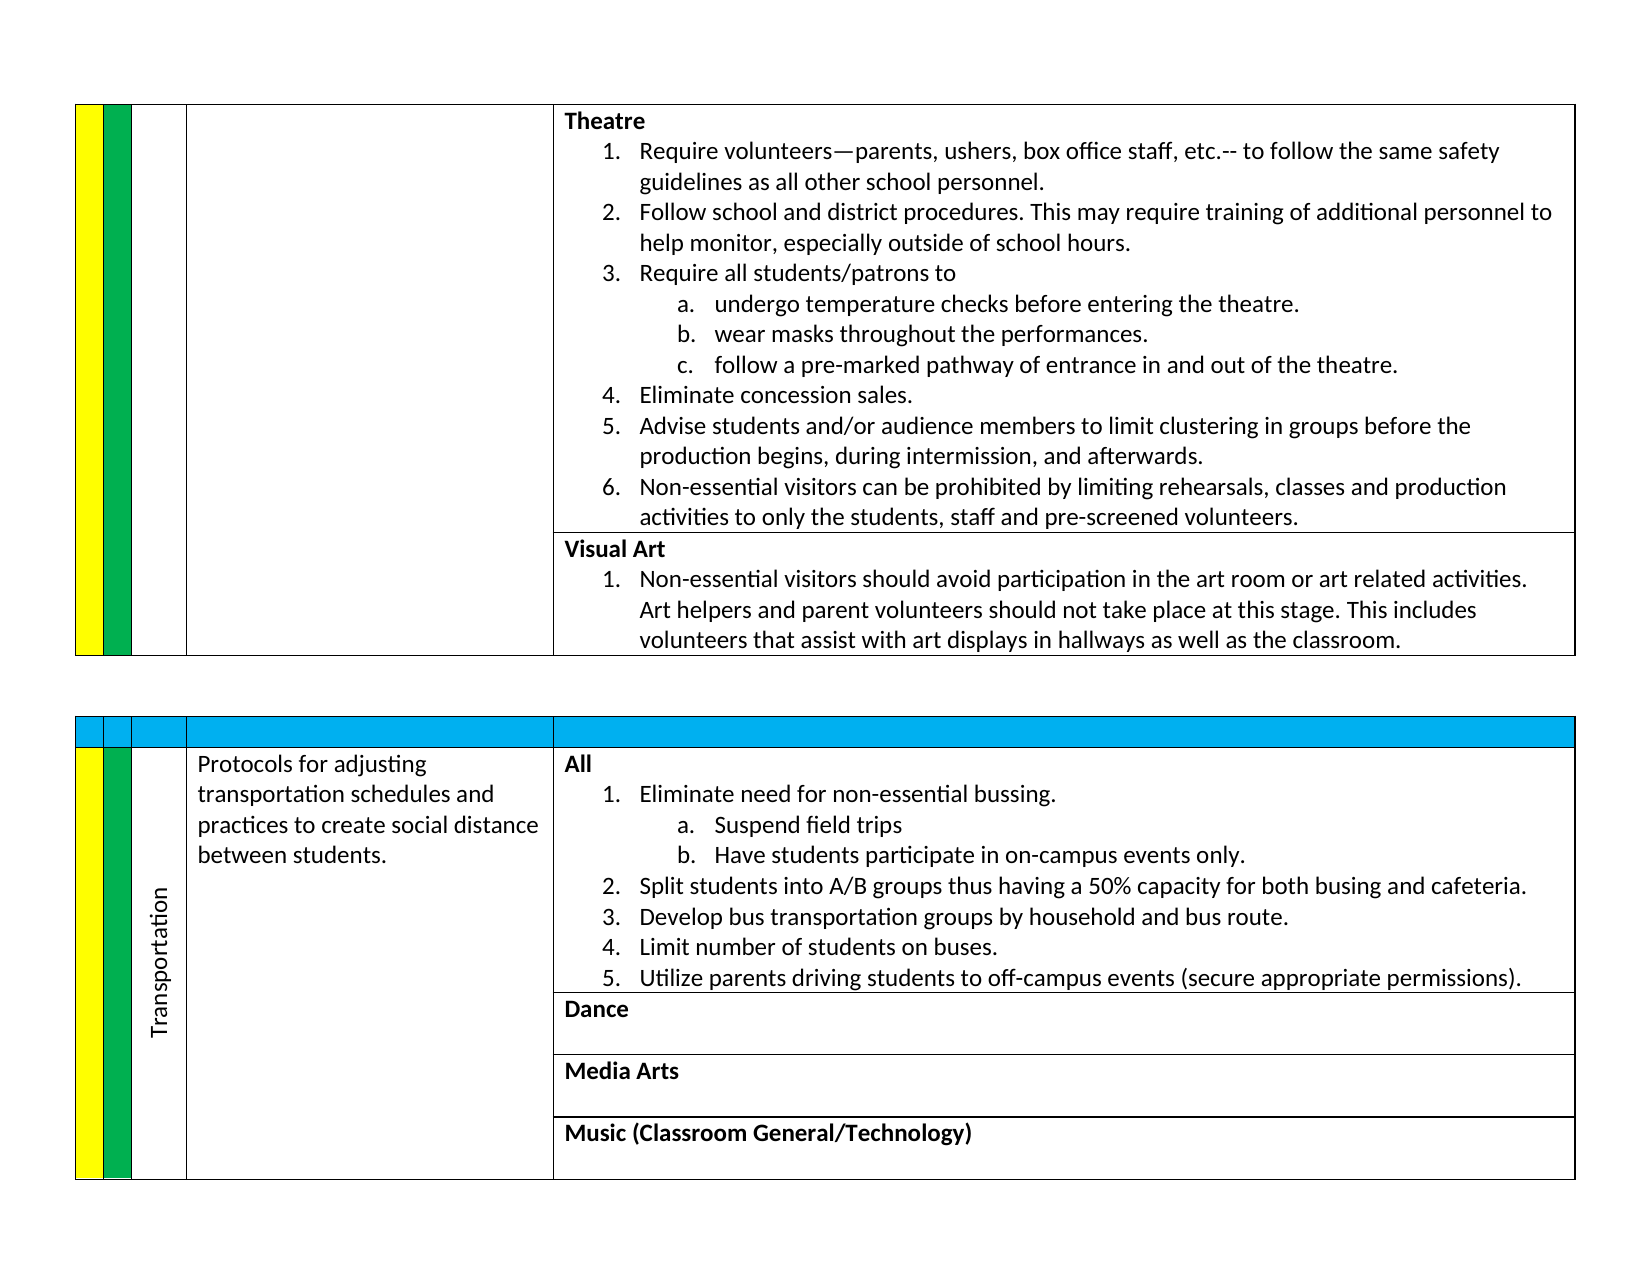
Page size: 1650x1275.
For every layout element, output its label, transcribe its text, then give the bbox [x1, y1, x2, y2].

table_header [76, 717, 103, 747]
table_header [76, 105, 103, 655]
table_header [132, 105, 186, 655]
table_cell [76, 748, 103, 1178]
table_cell All Eliminate need for non-essential bussing. Suspend field trips Have students participate in on-campus events only. Split students into A/B groups thus having a 50% capacity for both busing and cafeteria. Develop bus transportation groups by household and bus route. Limit number of students on buses. Utilize parents driving students to off-campus events (secure appropriate permissions). [554, 748, 1574, 992]
table_header [104, 105, 131, 655]
table_header [104, 717, 131, 747]
table_header [554, 717, 1574, 747]
table_cell Media Arts [554, 1055, 1574, 1116]
table_cell Transportation [132, 748, 186, 1178]
table_header [187, 717, 553, 747]
table_cell Dance [554, 993, 1574, 1054]
table_header [187, 105, 553, 655]
table_cell [104, 748, 131, 1178]
table_cell Music (Classroom General/Technology) [554, 1118, 1574, 1178]
table_cell Visual Art Non-essential visitors should avoid participation in the art room or art related activities. Art helpers and parent volunteers should not take place at this stage. This includes volunteers that assist with art displays in hallways as well as the classroom. [554, 533, 1574, 655]
table_header Theatre Require volunteers—parents, ushers, box office staff, etc.-- to follow the same safety guidelines as all other school personnel. Follow school and district procedures. This may require training of additional personnel to help monitor, especially outside of school hours. Require all students/patrons to undergo temperature checks before entering the theatre. wear masks throughout the performances. follow a pre-marked pathway of entrance in and out of the theatre. Eliminate concession sales. Advise students and/or audience members to limit clustering in groups before the production begins, during intermission, and afterwards. Non-essential visitors can be prohibited by limiting rehearsals, classes and production activities to only the students, staff and pre-screened volunteers. [554, 105, 1574, 532]
table_cell Protocols for adjusting transportation schedules and practices to create social distance between students. [187, 748, 553, 1178]
table_header [132, 717, 186, 747]
